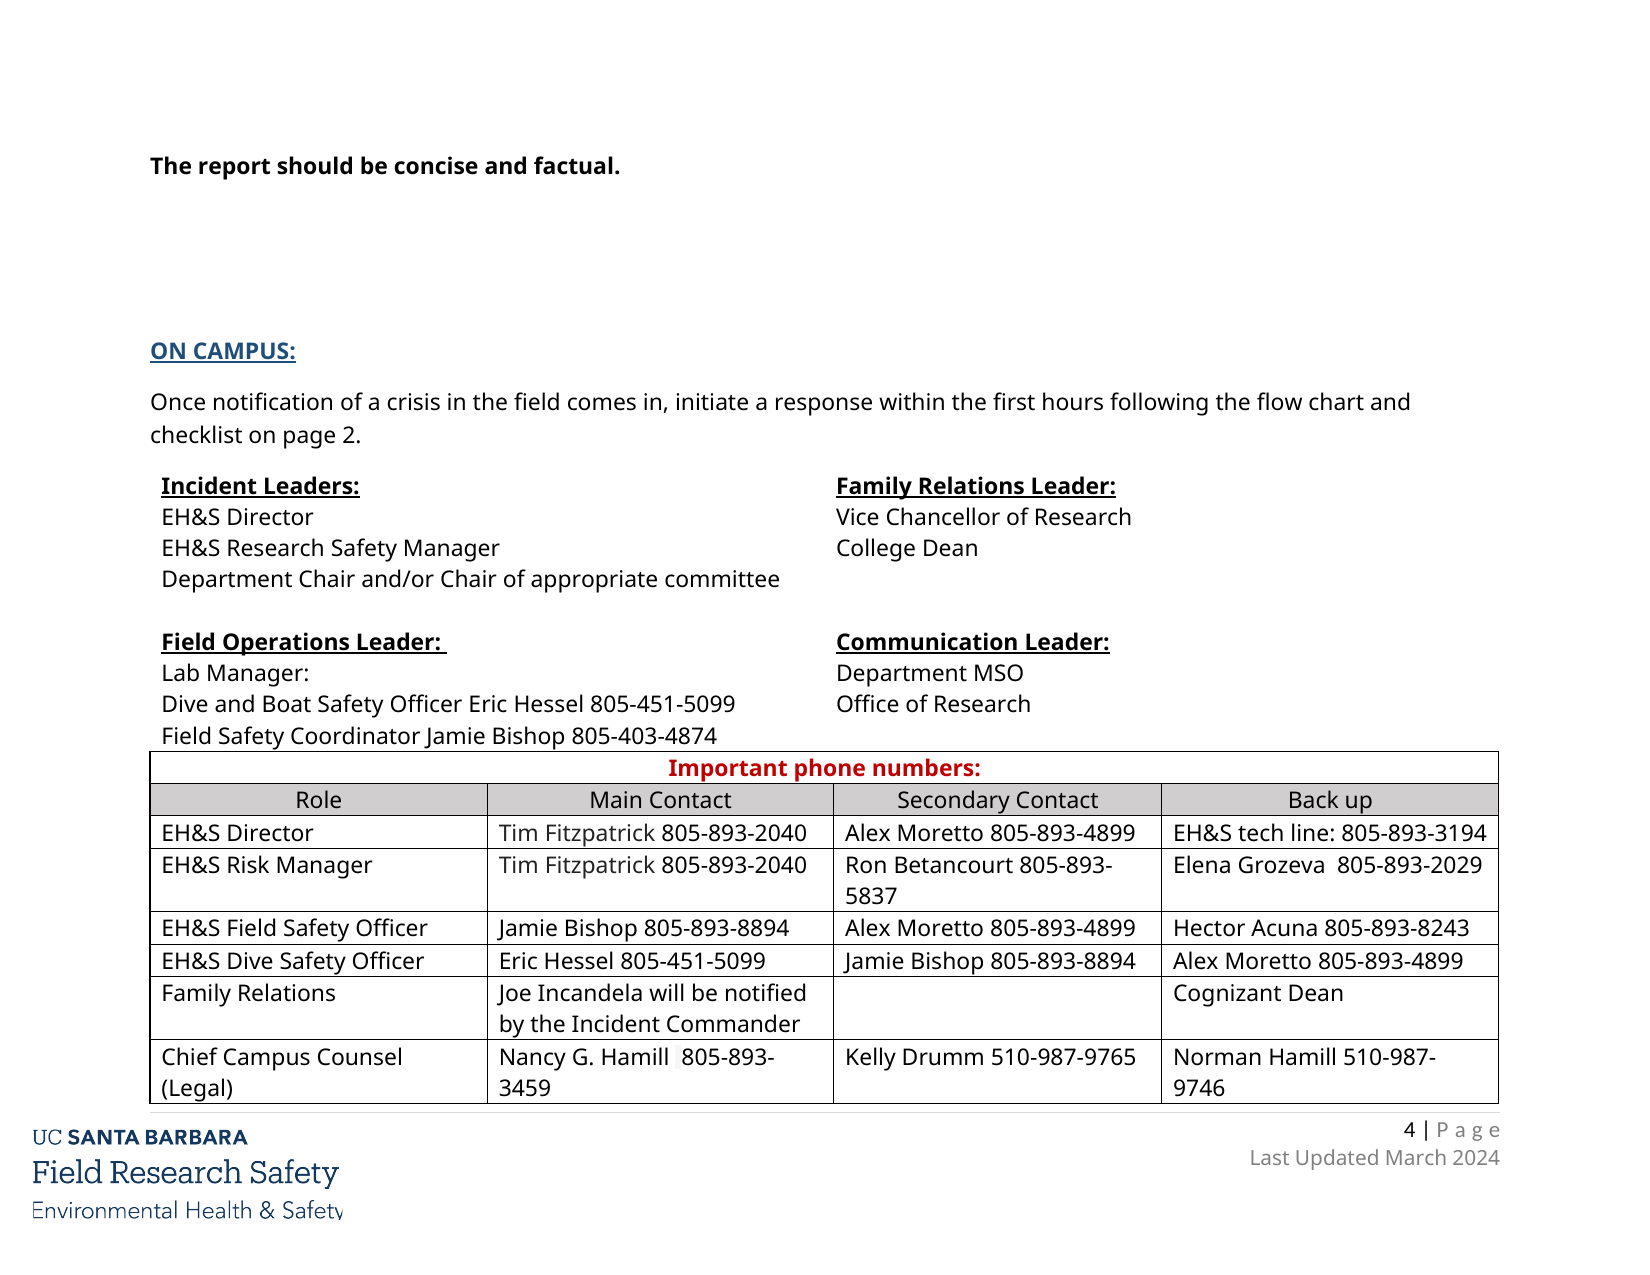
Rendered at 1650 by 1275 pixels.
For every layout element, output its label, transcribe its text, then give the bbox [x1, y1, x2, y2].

table_cell Jamie Bishop 805-893-8894 [834, 945, 1161, 976]
table_cell Secondary Contact [834, 784, 1161, 815]
table_cell Alex Moretto 805-893-4899 [834, 912, 1161, 943]
table_cell Jamie Bishop 805-893-8894 [488, 912, 833, 943]
table_cell EH&S Dive Safety Officer [151, 945, 487, 976]
table_cell EH&S Field Safety Officer [151, 912, 487, 943]
table_header Family Relations Leader: Vice Chancellor of Research College Dean [825, 470, 1499, 594]
picture [32, 1129, 342, 1221]
table_header Important phone numbers: [151, 752, 1498, 783]
table_cell EH&S Director [151, 816, 487, 848]
table_cell Role [151, 784, 487, 815]
text Once notification of a crisis in the field comes in, initiate a response within the first hours following the flow chart and checklist on page 2. [150, 385, 1500, 450]
table_cell Kelly Drumm 510-987-9765 [834, 1040, 1161, 1103]
table_cell Tim Fitzpatrick 805-893-2040 [488, 849, 833, 911]
table_cell Back up [1162, 784, 1498, 815]
table_cell Joe Incandela will be notified by the Incident Commander [488, 977, 833, 1039]
table_cell Communication Leader: Department MSO Office of Research [825, 595, 1499, 751]
table_cell Family Relations [151, 977, 487, 1039]
table_cell Chief Campus Counsel (Legal) [151, 1040, 487, 1103]
text The report should be concise and factual. [150, 150, 1500, 181]
table_cell Eric Hessel 805-451-5099 [488, 945, 833, 976]
table_cell Alex Moretto 805-893-4899 [834, 816, 1161, 848]
table_cell EH&S tech line: 805-893-3194 [1162, 816, 1498, 848]
table_cell Ron Betancourt 805-893-5837 [834, 849, 1161, 911]
table_cell Hector Acuna 805-893-8243 [1162, 912, 1498, 943]
table_cell Field Operations Leader: Lab Manager: Dive and Boat Safety Officer Eric Hessel 805-451-5099 Field Safety Coordinator Jamie Bishop 805-403-4874 [150, 595, 824, 751]
table_cell Alex Moretto 805-893-4899 [1162, 945, 1498, 976]
table_cell EH&S Risk Manager [151, 849, 487, 911]
table_header Incident Leaders: EH&S Director EH&S Research Safety Manager Department Chair and/or Chair of appropriate committee [150, 470, 824, 594]
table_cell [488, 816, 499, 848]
table_cell Cognizant Dean [1162, 977, 1498, 1039]
table_cell Norman Hamill 510-987-9746 [1162, 1040, 1498, 1103]
table_cell [834, 977, 1161, 1039]
text ON CAMPUS: [150, 335, 1500, 366]
table_cell Elena Grozeva 805-893-2029 [1162, 849, 1498, 911]
table_cell Main Contact [488, 784, 833, 815]
table_cell Tim Fitzpatrick 805-893-2040 [661, 816, 833, 848]
table_cell Nancy G. Hamill 805-893-3459 [488, 1040, 833, 1103]
